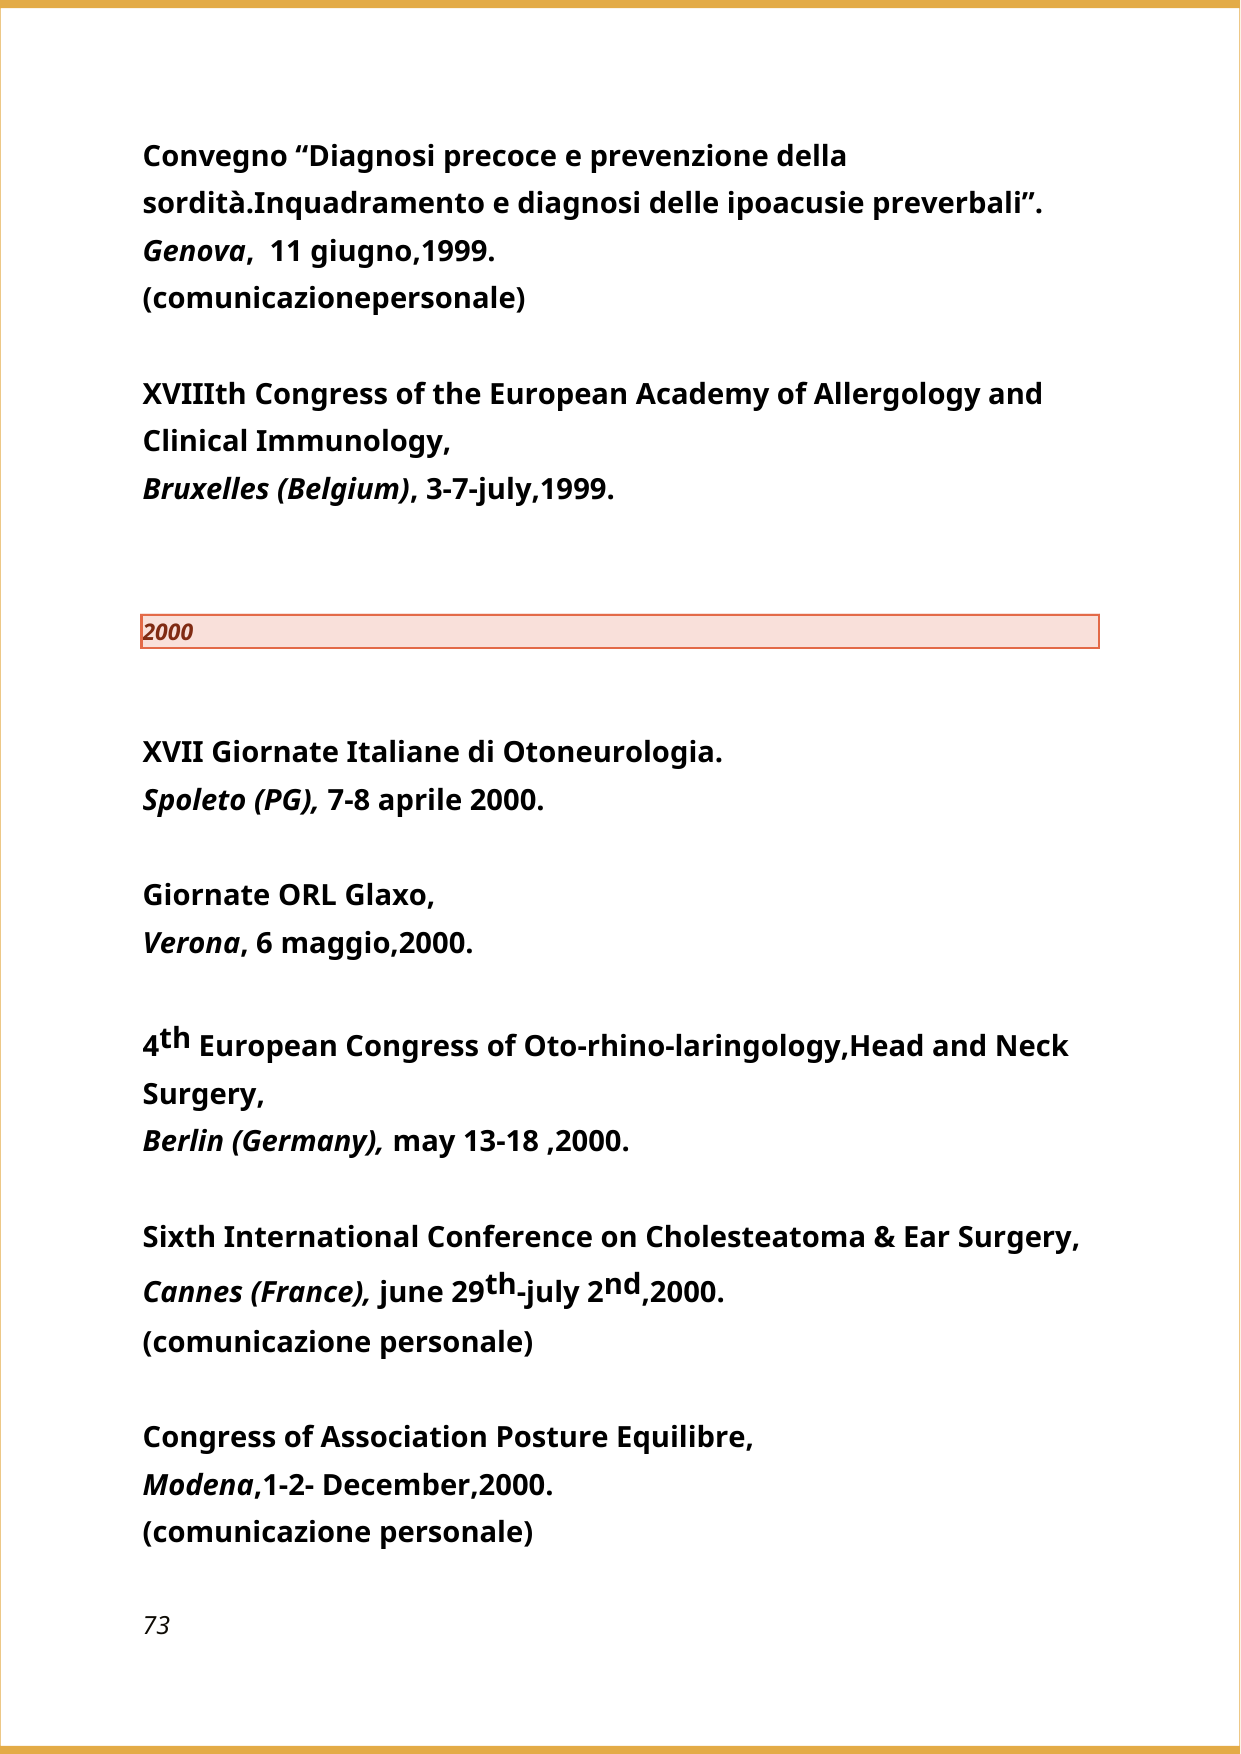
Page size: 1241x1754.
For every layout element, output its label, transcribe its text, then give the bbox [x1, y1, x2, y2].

text (comunicazionepersonale) [142, 278, 1098, 317]
text 4th European Congress of Oto-rhino-laringology,Head and Neck Surgery, [142, 1017, 1098, 1113]
text (comunicazione personale) [142, 1321, 1098, 1361]
text (comunicazione personale) [142, 1511, 1098, 1551]
text Giornate ORL Glaxo, [142, 874, 1098, 914]
text Verona, 6 maggio,2000. [142, 922, 1098, 962]
text XVIIIth Congress of the European Academy of Allergology and Clinical Immunology, [142, 373, 1098, 460]
text Congress of Association Posture Equilibre, [142, 1416, 1098, 1456]
subtitle 2000 [143, 616, 1098, 647]
text Spoleto (PG), 7-8 aprile 2000. [142, 779, 1098, 819]
text Berlin (Germany), may 13-18 ,2000. [142, 1121, 1098, 1160]
text Convegno “Diagnosi precoce e prevenzione della sordità.Inquadramento e diagnosi delle ipoacusie preverbali”. [142, 135, 1098, 222]
text Cannes (France), june 29th-july 2nd,2000. [142, 1263, 1098, 1311]
text Genova, 11 giugno,1999. [142, 230, 1098, 270]
text Modena,1-2- December,2000. [142, 1464, 1098, 1503]
text Bruxelles (Belgium), 3-7-july,1999. [142, 468, 1098, 508]
text XVII Giornate Italiane di Otoneurologia. [142, 731, 1098, 771]
text Sixth International Conference on Cholesteatoma & Ear Surgery, [142, 1216, 1098, 1256]
